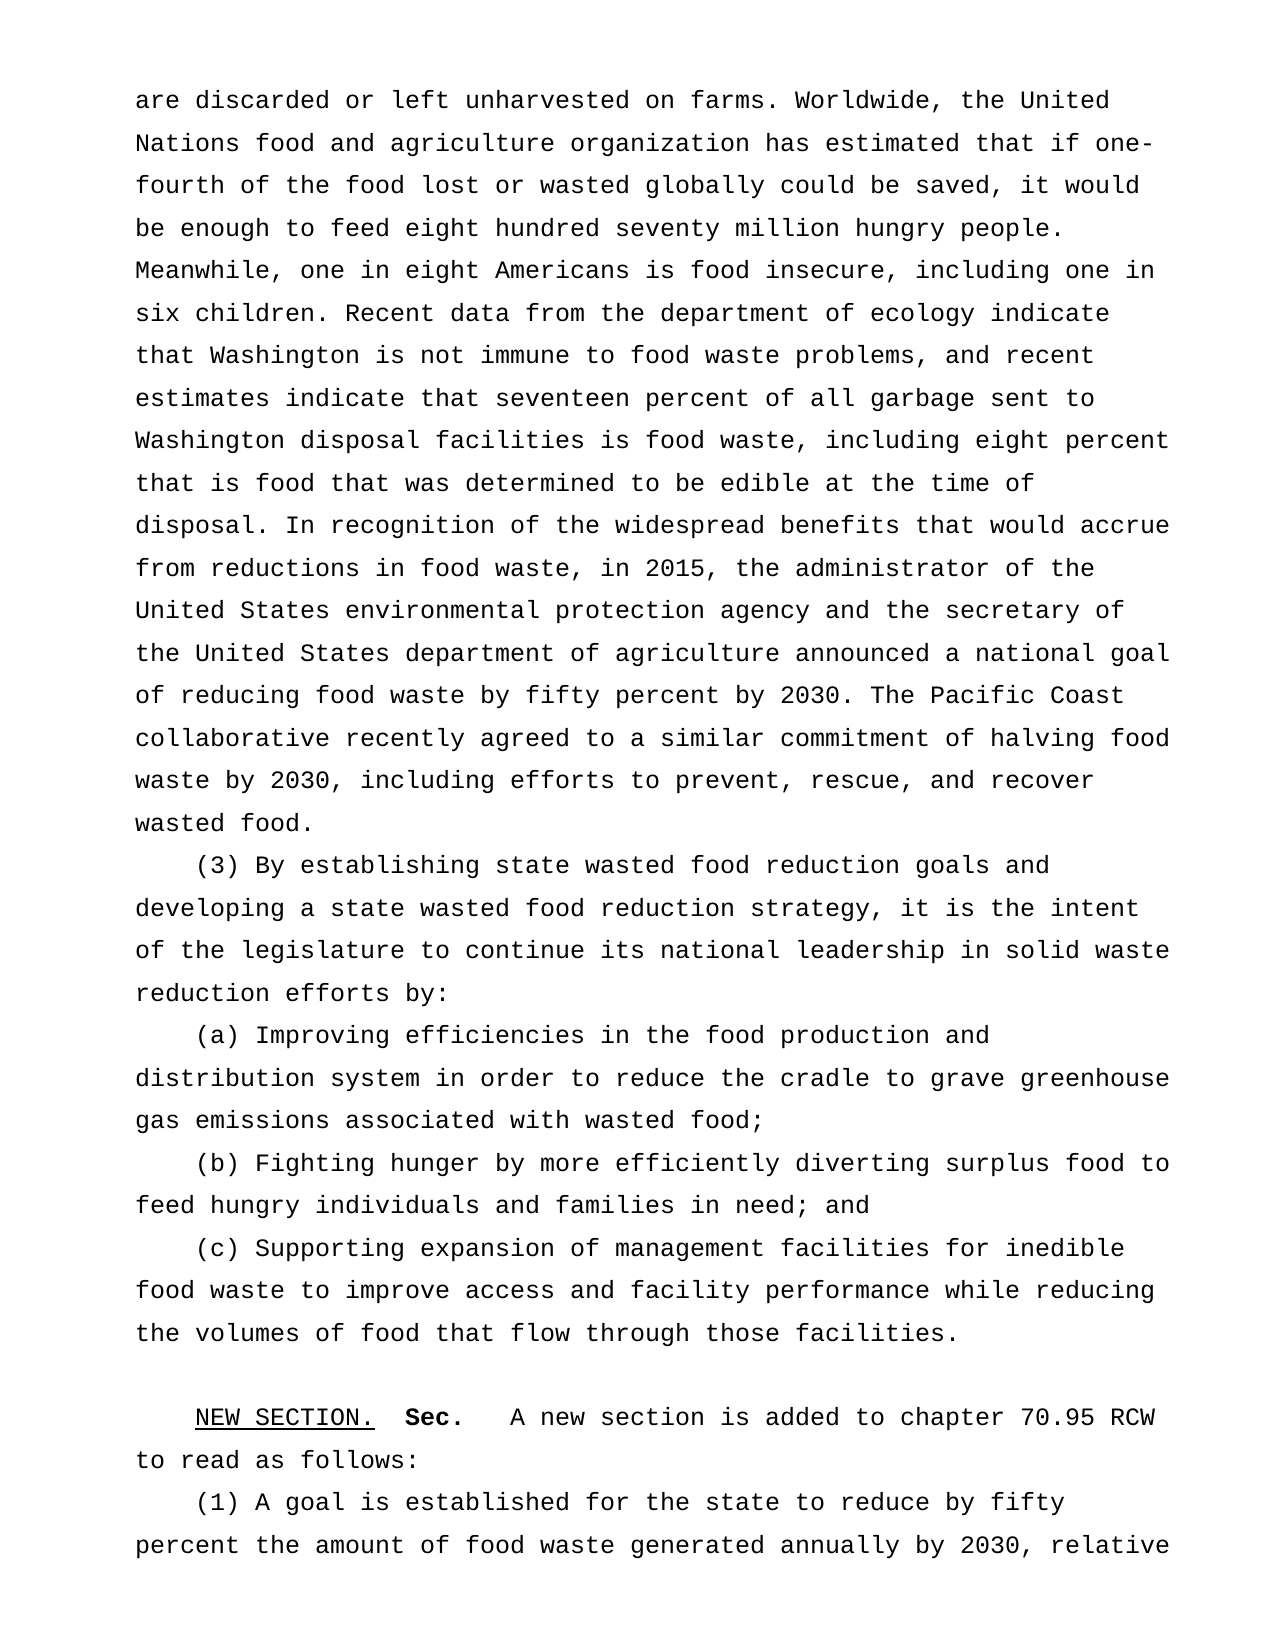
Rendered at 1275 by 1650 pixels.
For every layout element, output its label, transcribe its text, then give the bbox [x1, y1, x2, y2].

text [135, 75, 1170, 840]
text (c) Supporting expansion of management facilities for inedible food waste to improve access and facility performance while reducing the volumes of food that flow through those facilities. [135, 1222, 1170, 1350]
text NEW SECTION. Sec. A new section is added to chapter 70.95 RCW to read as follows: [135, 1392, 1170, 1477]
text (b) Fighting hunger by more efficiently diverting surplus food to feed hungry individuals and families in need; and [135, 1137, 1170, 1222]
text (3) By establishing state wasted food reduction goals and developing a state wasted food reduction strategy, it is the intent of the legislature to continue its national leadership in solid waste reduction efforts by: [135, 840, 1170, 1010]
text (a) Improving efficiencies in the food production and distribution system in order to reduce the cradle to grave greenhouse gas emissions associated with wasted food; [135, 1010, 1170, 1137]
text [135, 1477, 1170, 1562]
